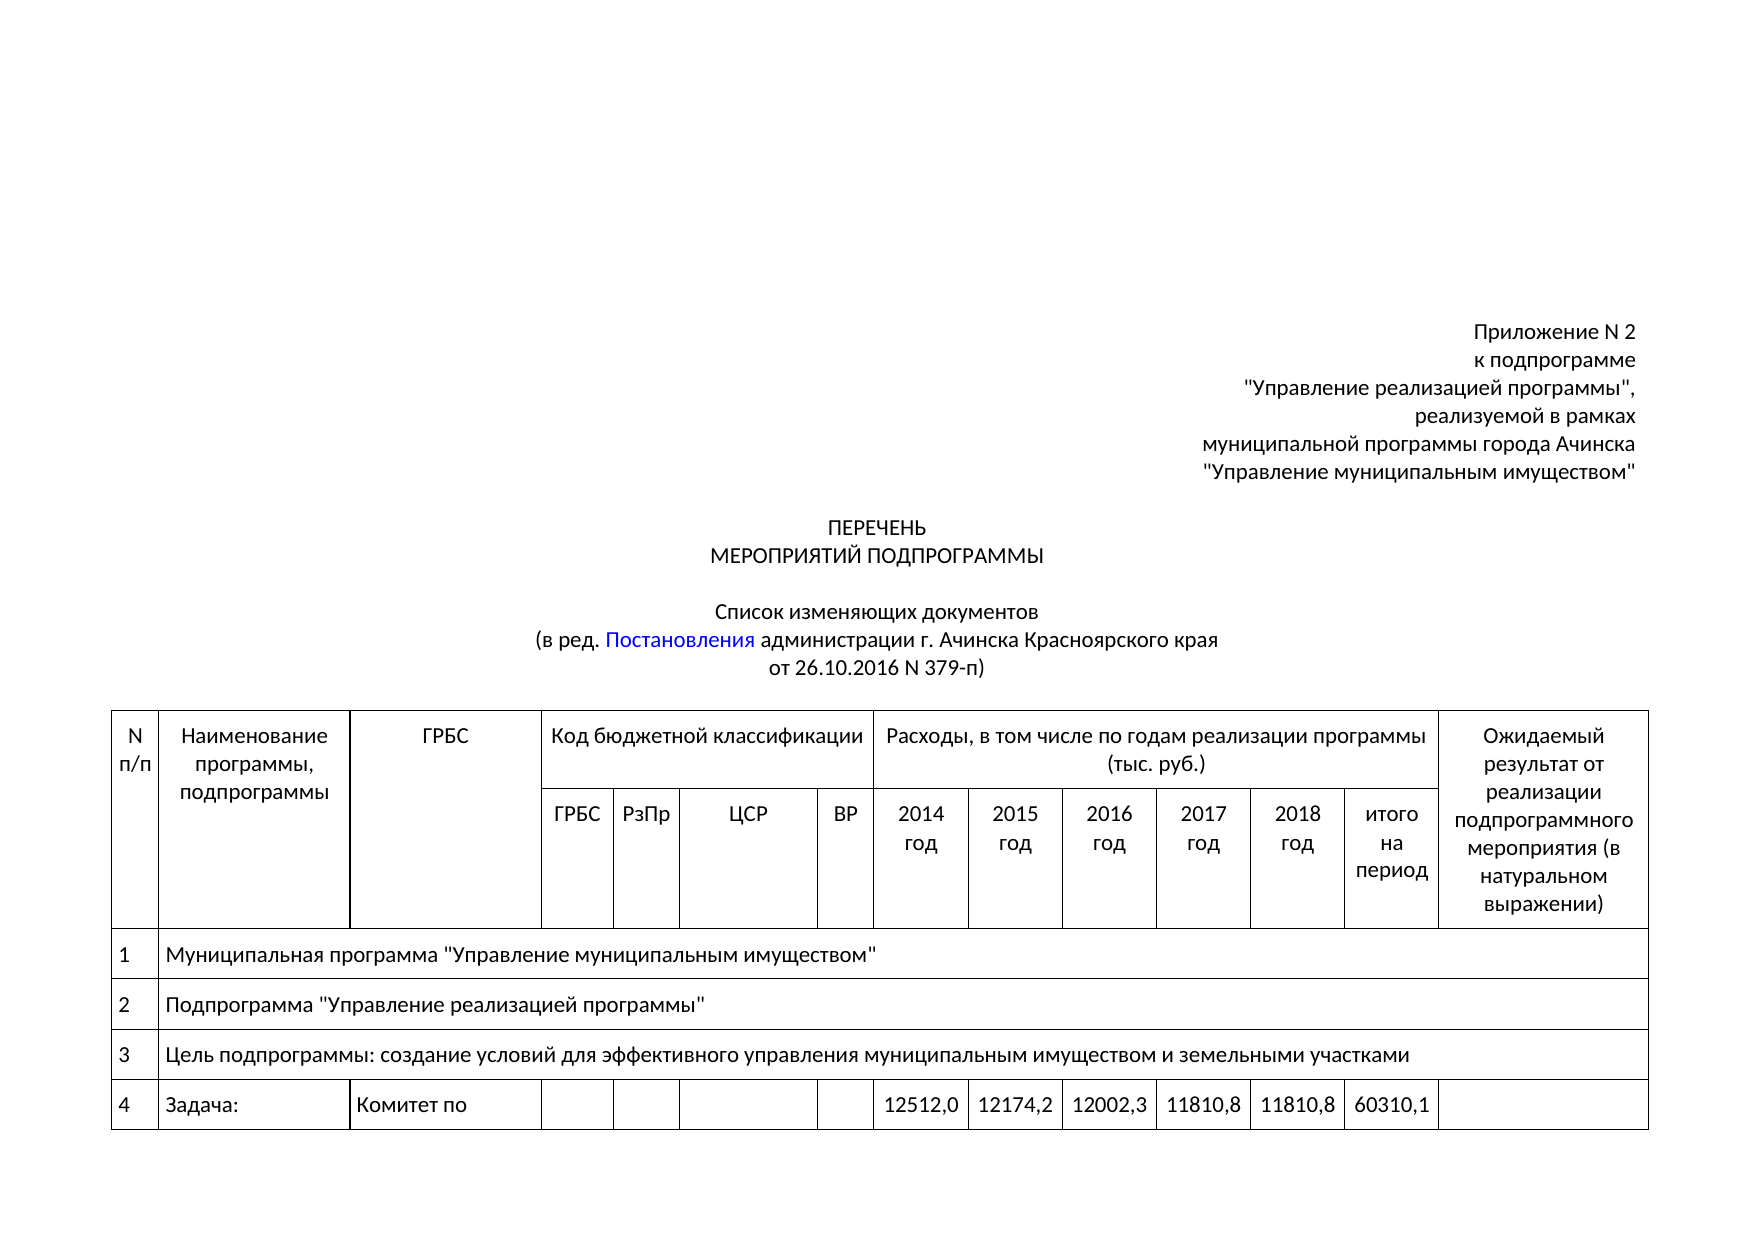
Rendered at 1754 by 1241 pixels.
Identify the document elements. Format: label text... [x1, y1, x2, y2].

table_cell 11810,8 [1157, 1080, 1250, 1129]
text реализуемой в рамках [118, 401, 1636, 429]
table_cell 3 [112, 1030, 158, 1079]
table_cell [159, 1080, 349, 1129]
table_header Код бюджетной классификации [542, 711, 873, 788]
table_cell РзПр [614, 789, 679, 928]
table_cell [351, 1080, 541, 1129]
text муниципальной программы города Ачинска [118, 429, 1636, 457]
table_cell 12002,3 [1063, 1080, 1156, 1129]
text ПЕРЕЧЕНЬ [118, 513, 1636, 541]
text (в ред. Постановления администрации г. Ачинска Красноярского края [118, 626, 1636, 653]
table_cell итого на период [1345, 789, 1438, 928]
table_cell 2016 год [1063, 789, 1156, 928]
table_cell 12174,2 [969, 1080, 1062, 1129]
table_header ГРБС [351, 711, 541, 928]
table_cell 11810,8 [1251, 1080, 1344, 1129]
table_cell 1 [112, 929, 158, 978]
table_cell [680, 1080, 817, 1129]
table_cell 60310,1 [1345, 1080, 1438, 1129]
text к подпрограмме [118, 345, 1636, 373]
table_header Ожидаемый результат от реализации подпрограммного мероприятия (в натуральном выражении) [1439, 711, 1648, 928]
table_cell 2018 год [1251, 789, 1344, 928]
table_cell Цель подпрограммы: создание условий для эффективного управления муниципальным имуществом и земельными участками [159, 1030, 1648, 1079]
table_cell 2017 год [1157, 789, 1250, 928]
text МЕРОПРИЯТИЙ ПОДПРОГРАММЫ [118, 541, 1636, 569]
table_cell [1439, 1080, 1648, 1129]
text Список изменяющих документов [118, 597, 1636, 626]
table_cell [542, 1080, 613, 1129]
table_cell Подпрограмма "Управление реализацией программы" [159, 979, 1648, 1029]
table_cell ЦСР [680, 789, 817, 928]
table_cell Муниципальная программа "Управление муниципальным имуществом" [159, 929, 1648, 978]
text "Управление реализацией программы", [118, 373, 1636, 401]
text Приложение N 2 [118, 317, 1636, 345]
table_header Расходы, в том числе по годам реализации программы (тыс. руб.) [874, 711, 1438, 788]
table_cell [614, 1080, 679, 1129]
text от 26.10.2016 N 379-п) [118, 653, 1636, 682]
table_cell 12512,0 [874, 1080, 968, 1129]
table_cell [818, 1080, 873, 1129]
table_header Наименование программы, подпрограммы [159, 711, 349, 928]
table_cell 2 [112, 979, 158, 1029]
table_cell 2015 год [969, 789, 1062, 928]
table_cell ГРБС [542, 789, 613, 928]
table_cell 2014 год [874, 789, 968, 928]
text "Управление муниципальным имуществом" [118, 457, 1636, 485]
table_header N п/п [112, 711, 158, 928]
table_cell 4 [112, 1080, 158, 1129]
table_cell ВР [818, 789, 873, 928]
